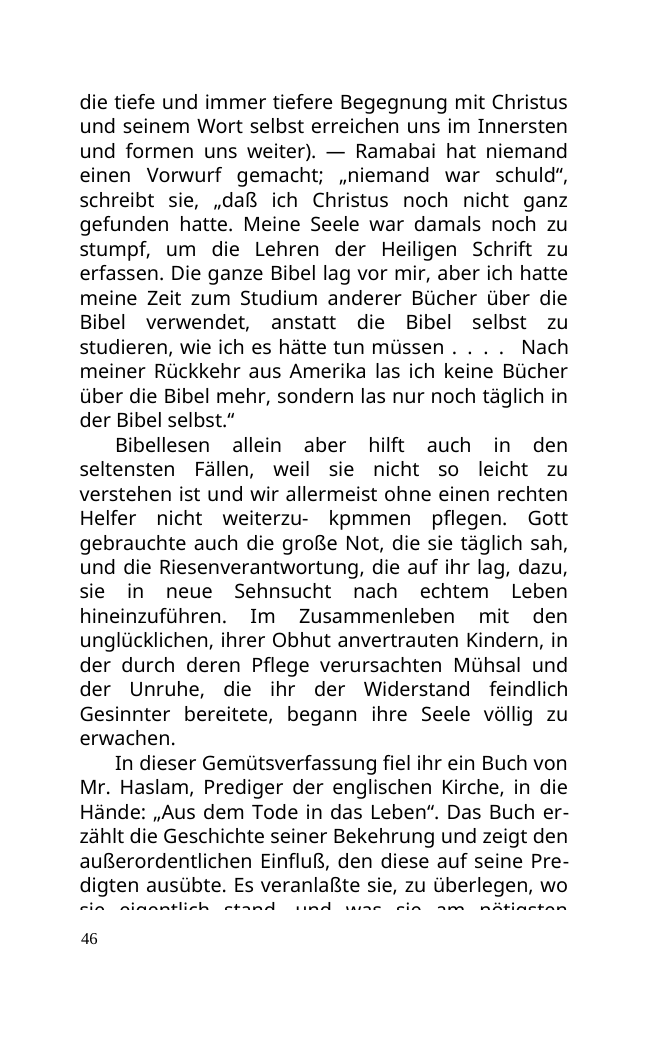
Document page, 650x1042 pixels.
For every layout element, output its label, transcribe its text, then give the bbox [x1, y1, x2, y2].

text die tiefe und immer tiefere Begegnung mit Christus und seinem Wort selbst erreichen uns im Innersten und formen uns weiter). — Ramabai hat niemand einen Vorwurf gemacht; „niemand war schuld“, schreibt sie, „daß ich Christus noch nicht ganz gefunden hatte. Meine Seele war damals noch zu stumpf, um die Lehren der Heiligen Schrift zu erfassen. Die ganze Bibel lag vor mir, aber ich hatte meine Zeit zum Studium anderer Bücher über die Bibel verwendet, anstatt die Bibel selbst zu studieren, wie ich es hätte tun müssen .... Nach meiner Rückkehr aus Amerika las ich keine Bücher über die Bibel mehr, sondern las nur noch täglich in der Bibel selbst.“ [79, 90, 569, 432]
text In dieser Gemütsverfassung fiel ihr ein Buch von Mr. Haslam, Prediger der englischen Kirche, in die Hände: „Aus dem Tode in das Leben“. Das Buch erzählt die Geschichte seiner Bekehrung und zeigt den außerordentlichen Einfluß, den diese auf seine Predigten ausübte. Es veranlaßte sie, zu überlegen, wo sie eigentlich stand, und was sie am nötigsten brauchte. Das Nötigste für sie war, wie ihr schien, eine innere Wandlung, die sich bisher noch nicht in ihrem Geiste [79, 751, 569, 910]
text Bibellesen allein aber hilft auch in den seltensten Fällen, weil sie nicht so leicht zu verstehen ist und wir allermeist ohne einen rechten Helfer nicht weiterzu- kpmmen pflegen. Gott gebrauchte auch die große Not, die sie täglich sah, und die Riesenverantwortung, die auf ihr lag, dazu, sie in neue Sehnsucht nach echtem Leben hineinzuführen. Im Zusammenleben mit den unglücklichen, ihrer Obhut anvertrauten Kindern, in der durch deren Pflege verursachten Mühsal und der Unruhe, die ihr der Widerstand feindlich Gesinnter bereitete, begann ihre Seele völlig zu erwachen. [79, 432, 569, 751]
text 46 [81, 931, 98, 948]
